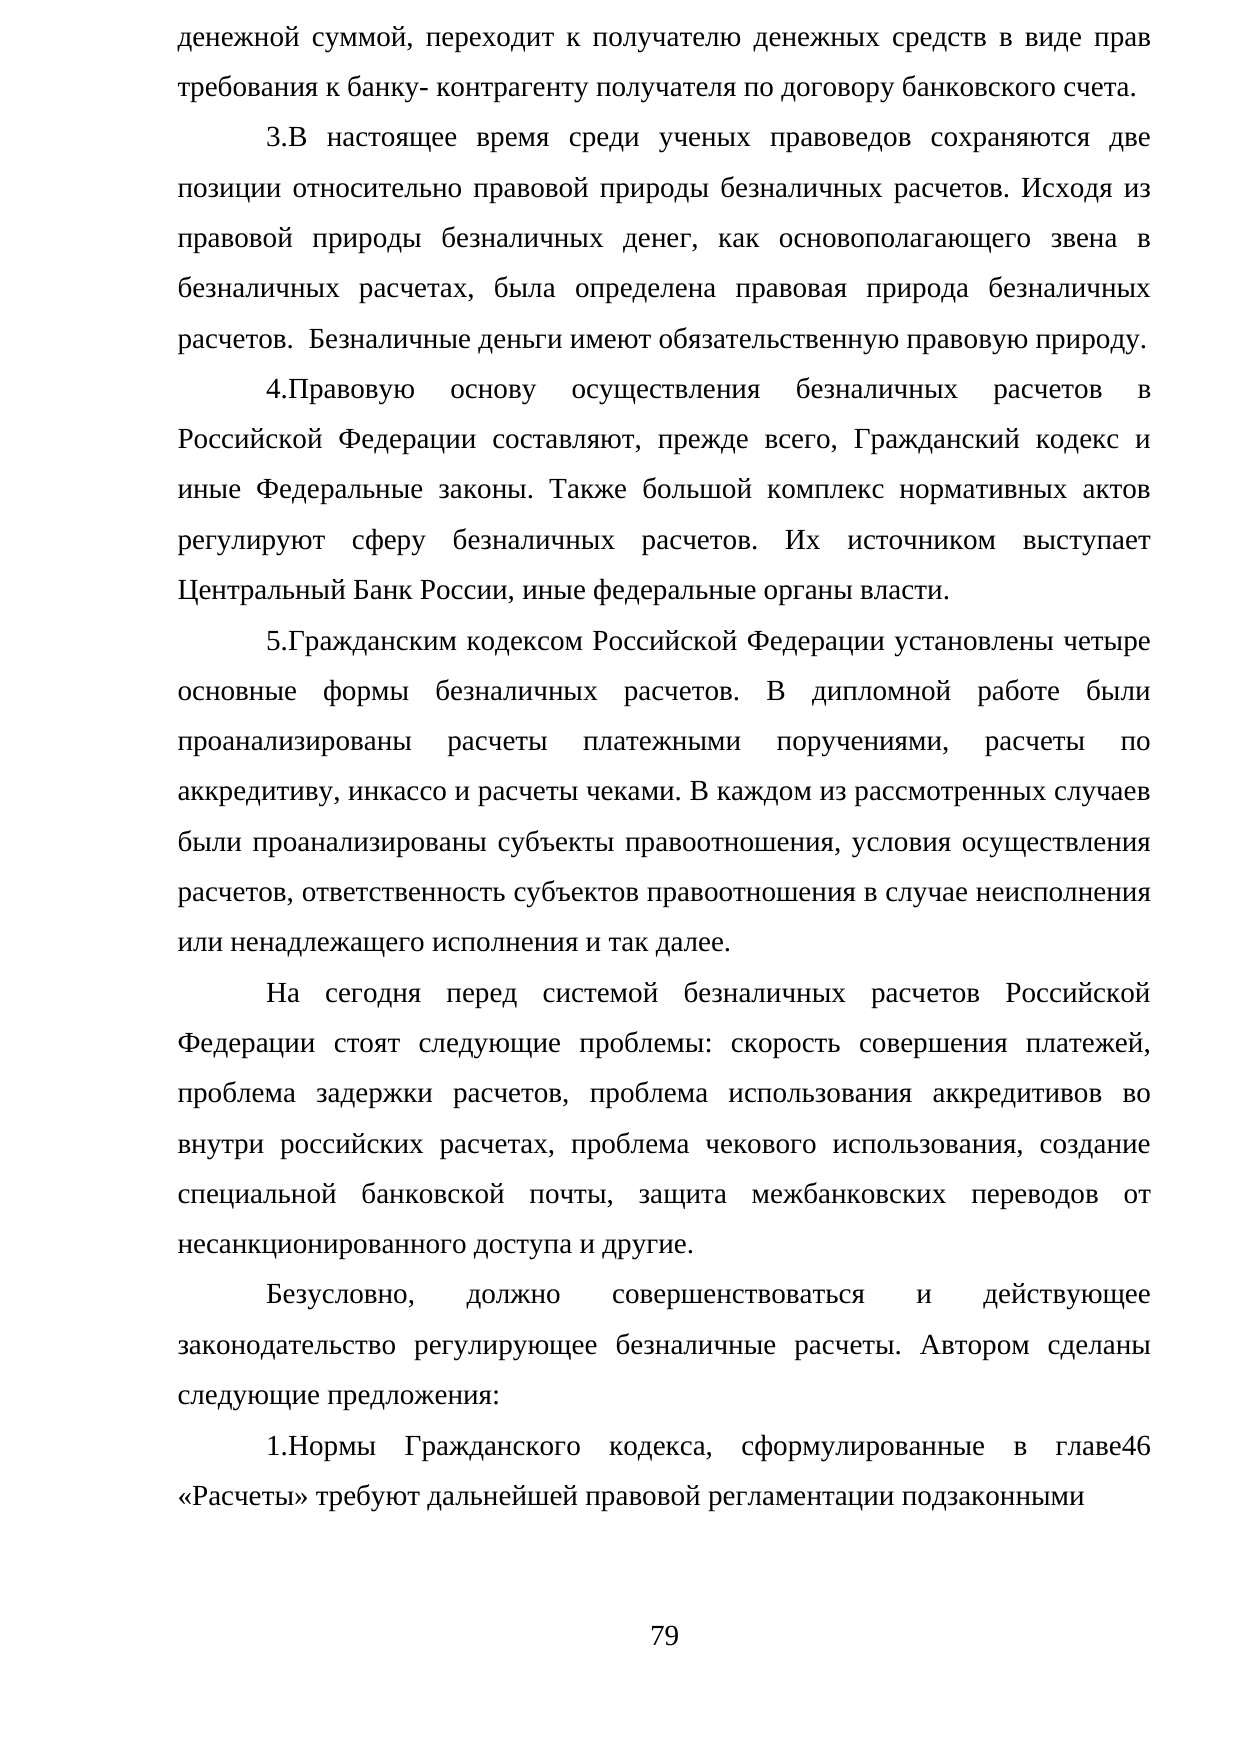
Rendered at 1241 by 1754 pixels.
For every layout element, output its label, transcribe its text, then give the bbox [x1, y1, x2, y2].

text На сегодня перед системой безналичных расчетов Российской Федерации стоят следующие проблемы: скорость совершения платежей, проблема задержки расчетов, проблема использования аккредитивов во внутри российских расчетах, проблема чекового использования, создание специальной банковской почты, защита межбанковских переводов от несанкционированного доступа и другие. [177, 975, 1152, 1260]
list Гражданским кодексом Российской Федерации установлены четыре основные формы безналичных расчетов. В дипломной работе были проанализированы расчеты платежными поручениями, расчеты по аккредитиву, инкассо и расчеты чеками. В каждом из рассмотренных случаев были проанализированы субъекты правоотношения, условия осуществления расчетов, ответственность субъектов правоотношения в случае неисполнения или ненадлежащего исполнения и так далее. [177, 623, 1152, 958]
list В настоящее время среди ученых правоведов сохраняются две позиции относительно правовой природы безналичных расчетов. Исходя из правовой природы безналичных денег, как основополагающего звена в безналичных расчетах, была определена правовая природа безналичных расчетов. Безналичные деньги имеют обязательственную правовую природу. [177, 119, 1152, 354]
list денежной суммой, переходит к получателю денежных средств в виде прав требования к банку- контрагенту получателя по договору банковского счета. [177, 19, 1152, 103]
list Правовую основу осуществления безналичных расчетов в Российской Федерации составляют, прежде всего, Гражданский кодекс и иные Федеральные законы. Также большой комплекс нормативных актов регулируют сферу безналичных расчетов. Их источником выступает Центральный Банк России, иные федеральные органы власти. [177, 371, 1152, 606]
text Безусловно, должно совершенствоваться и действующее законодательство регулирующее безналичные расчеты. Автором сделаны следующие предложения: [177, 1277, 1152, 1411]
list Нормы Гражданского кодекса, сформулированные в главе46 «Расчеты» требуют дальнейшей правовой регламентации подзаконными [177, 1428, 1152, 1511]
